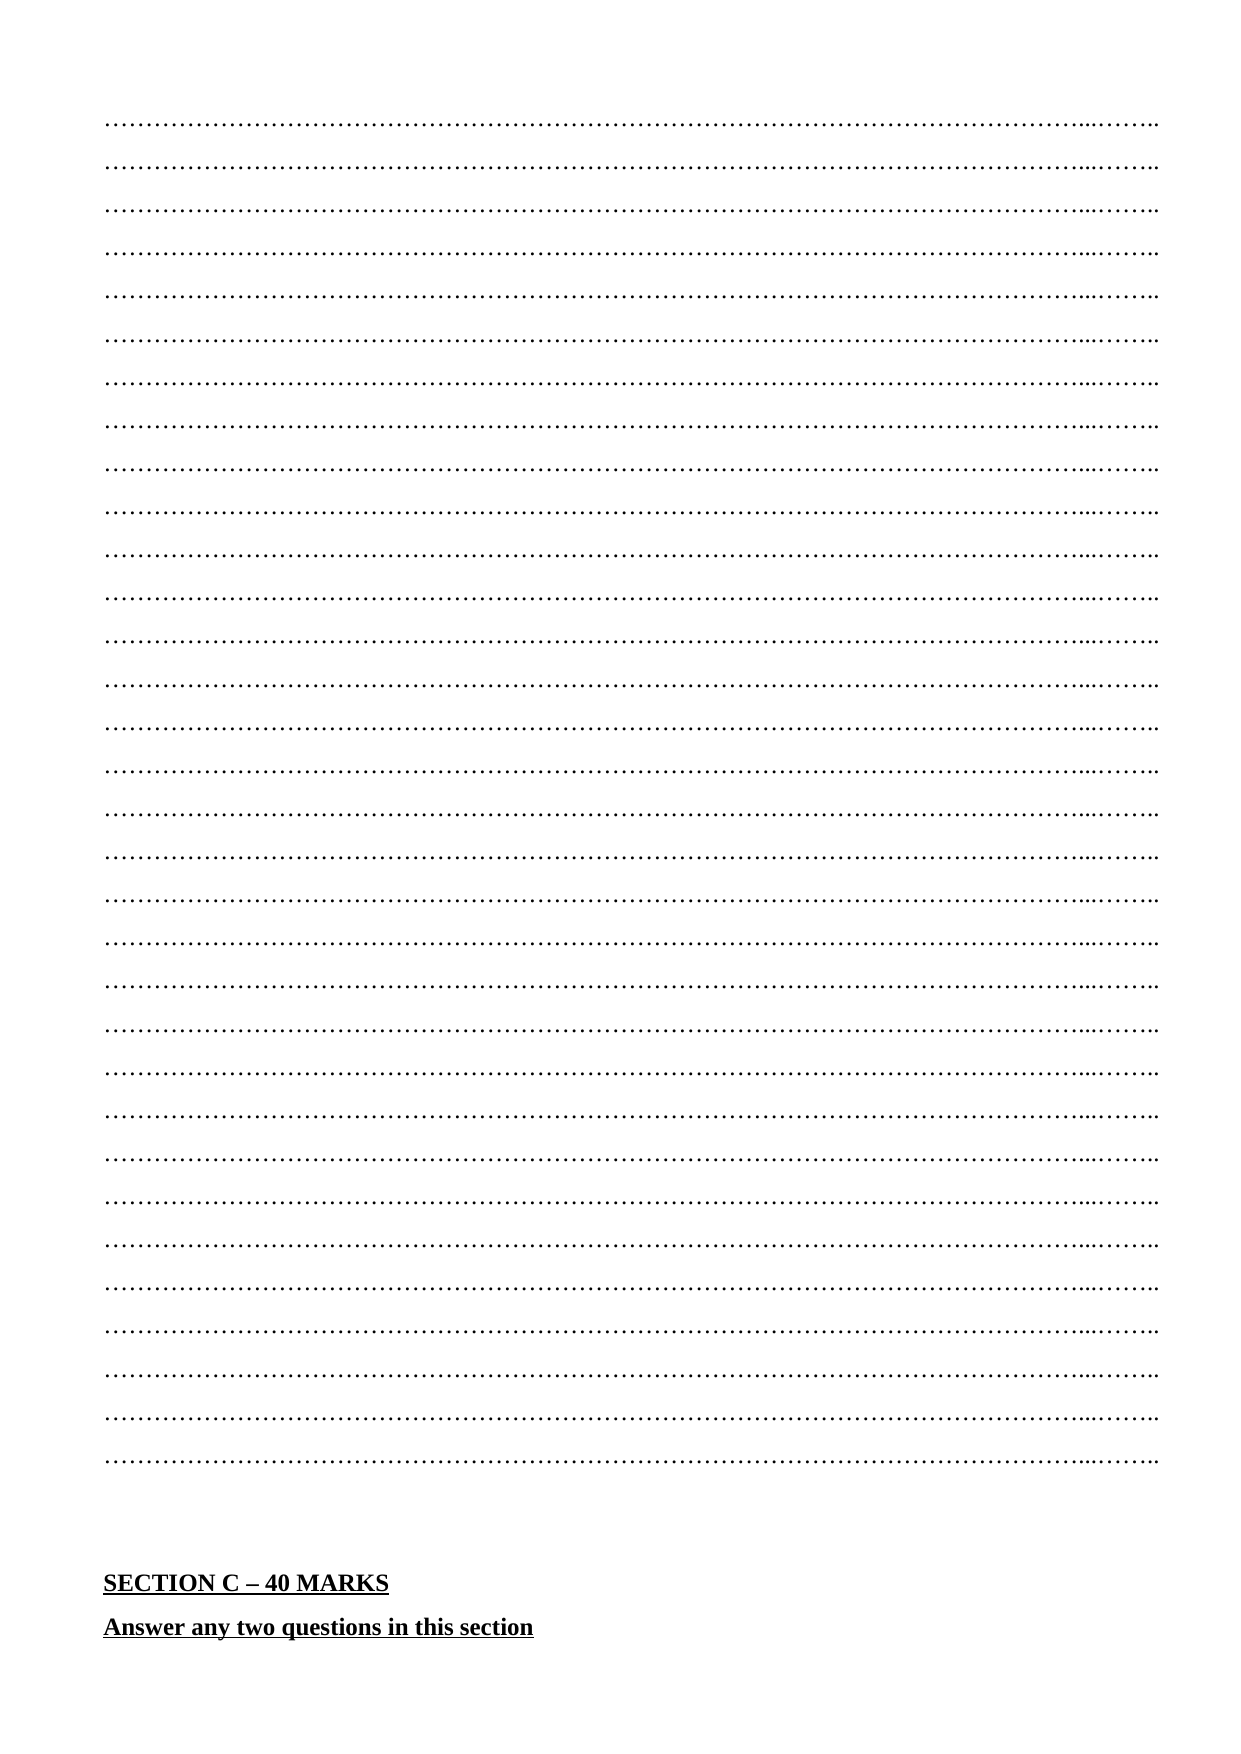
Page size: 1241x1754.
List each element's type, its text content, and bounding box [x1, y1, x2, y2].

text ………………………………………………………………………………………………………...…….. [75, 1052, 1165, 1081]
text ………………………………………………………………………………………………………...…….. [75, 1267, 1165, 1296]
text ………………………………………………………………………………………………………...…….. [75, 319, 1165, 347]
text ………………………………………………………………………………………………………...…….. [75, 1181, 1165, 1210]
text ………………………………………………………………………………………………………...…….. [75, 1311, 1165, 1339]
text ………………………………………………………………………………………………………...…….. [75, 448, 1165, 477]
text ………………………………………………………………………………………………………...…….. [75, 836, 1165, 865]
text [75, 189, 1165, 218]
text ………………………………………………………………………………………………………...…….. [75, 362, 1165, 391]
text ………………………………………………………………………………………………………...…….. [75, 793, 1165, 822]
text ………………………………………………………………………………………………………...…….. [75, 534, 1165, 563]
text ………………………………………………………………………………………………………...…….. [75, 664, 1165, 692]
text ………………………………………………………………………………………………………...…….. [75, 1440, 1165, 1469]
text ………………………………………………………………………………………………………...…….. [75, 879, 1165, 908]
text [75, 146, 1165, 175]
text ………………………………………………………………………………………………………...…….. [75, 707, 1165, 736]
text ………………………………………………………………………………………………………...…….. [75, 1224, 1165, 1253]
text ………………………………………………………………………………………………………...…….. [75, 750, 1165, 779]
text ………………………………………………………………………………………………………...…….. [75, 922, 1165, 951]
text ………………………………………………………………………………………………………...…….. [75, 1095, 1165, 1124]
text ………………………………………………………………………………………………………...…….. [75, 1354, 1165, 1382]
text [75, 232, 1165, 261]
text ………………………………………………………………………………………………………...…….. [75, 405, 1165, 434]
text Answer any two questions in this section [75, 1612, 1165, 1640]
text ………………………………………………………………………………………………………...…….. [75, 1397, 1165, 1426]
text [75, 103, 1165, 132]
text ………………………………………………………………………………………………………...…….. [75, 966, 1165, 994]
text ………………………………………………………………………………………………………...…….. [75, 1009, 1165, 1037]
text ………………………………………………………………………………………………………...…….. [75, 1138, 1165, 1167]
text ………………………………………………………………………………………………………...…….. [75, 577, 1165, 606]
text ………………………………………………………………………………………………………...…….. [75, 491, 1165, 520]
text ………………………………………………………………………………………………………...…….. [75, 621, 1165, 649]
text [75, 276, 1165, 304]
text SECTION C – 40 MARKS [75, 1568, 1165, 1597]
